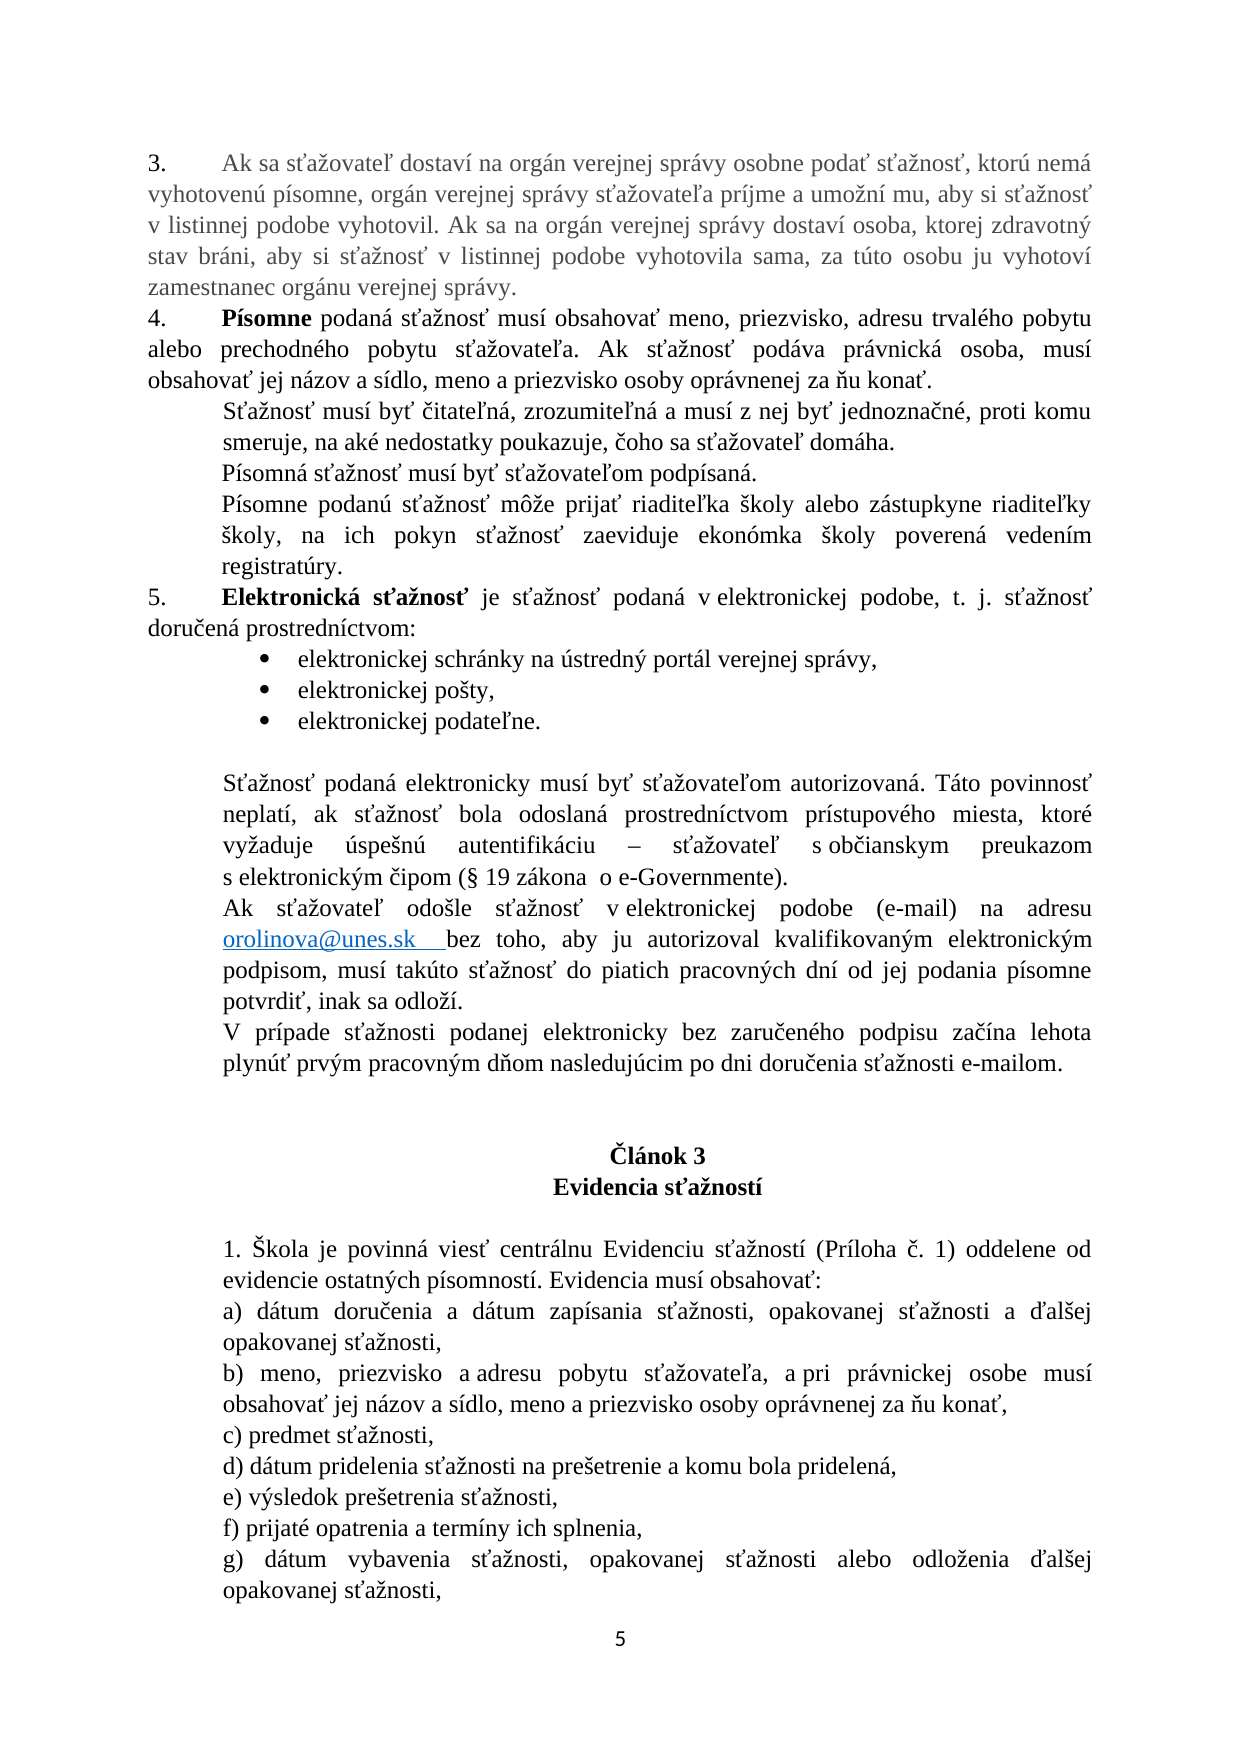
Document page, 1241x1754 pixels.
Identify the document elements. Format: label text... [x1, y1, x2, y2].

list Evidencia sťažností [223, 1172, 1093, 1201]
list d) dátum pridelenia sťažnosti na prešetrenie a komu bola pridelená, [223, 1451, 1093, 1480]
list e) výsledok prešetrenia sťažnosti, [223, 1482, 1093, 1511]
list b) meno, priezvisko a adresu pobytu sťažovateľa, a pri právnickej osobe musí obsahovať jej názov a sídlo, meno a priezvisko osoby oprávnenej za ňu konať, [223, 1358, 1093, 1418]
list Sťažnosť podaná elektronicky musí byť sťažovateľom autorizovaná. Táto povinnosť neplatí, ak sťažnosť bola odoslaná prostredníctvom prístupového miesta, ktoré vyžaduje úspešnú autentifikáciu – sťažovateľ s občianskym preukazom s elektronickým čipom (§ 19 zákona o e-Governmente). [223, 768, 1093, 890]
text Písomná sťažnosť musí byť sťažovateľom podpísaná. [148, 458, 1093, 487]
list Ak sa sťažovateľ dostaví na orgán verejnej správy osobne podať sťažnosť, ktorú nemá vyhotovenú písomne, orgán verejnej správy sťažovateľa príjme a umožní mu, aby si sťažnosť v listinnej podobe vyhotovil. Ak sa na orgán verejnej správy dostaví osoba, ktorej zdravotný stav bráni, aby si sťažnosť v listinnej podobe vyhotovila sama, za túto osobu ju vyhotoví zamestnanec orgánu verejnej správy. [148, 269, 1093, 301]
list Písomne podaná sťažnosť musí obsahovať meno, priezvisko, adresu trvalého pobytu alebo prechodného pobytu sťažovateľa. Ak sťažnosť podáva právnická osoba, musí obsahovať jej názov a sídlo, meno a priezvisko osoby oprávnenej za ňu konať. [148, 303, 1093, 394]
list g) dátum vybavenia sťažnosti, opakovanej sťažnosti alebo odloženia ďalšej opakovanej sťažnosti, [223, 1544, 1093, 1604]
list a) dátum doručenia a dátum zapísania sťažnosti, opakovanej sťažnosti a ďalšej opakovanej sťažnosti, [223, 1296, 1093, 1356]
list Elektronická sťažnosť je sťažnosť podaná v elektronickej podobe, t. j. sťažnosť doručená prostredníctvom: [148, 582, 1093, 642]
list elektronickej schránky na ústredný portál verejnej správy, [260, 644, 1093, 673]
list V prípade sťažnosti podanej elektronicky bez zaručeného podpisu začína lehota plynúť prvým pracovným dňom nasledujúcim po dni doručenia sťažnosti e-mailom. [223, 1017, 1093, 1077]
list f) prijaté opatrenia a termíny ich splnenia, [223, 1513, 1093, 1542]
list elektronickej pošty, [260, 675, 1093, 704]
list 1. Škola je povinná viesť centrálnu Evidenciu sťažností (Príloha č. 1) oddelene od evidencie ostatných písomností. Evidencia musí obsahovať: [223, 1234, 1093, 1294]
list Sťažnosť musí byť čitateľná, zrozumiteľná a musí z nej byť jednoznačné, proti komu smeruje, na aké nedostatky poukazuje, čoho sa sťažovateľ domáha. [223, 396, 1093, 456]
list c) predmet sťažnosti, [223, 1420, 1093, 1449]
text Písomne podanú sťažnosť môže prijať riaditeľka školy alebo zástupkyne riaditeľky školy, na ich pokyn sťažnosť zaeviduje ekonómka školy poverená vedením registratúry. [221, 489, 1093, 580]
list Článok 3 [223, 1141, 1093, 1170]
list Ak sťažovateľ odošle sťažnosť v elektronickej podobe (e-mail) na adresu orolinova@unes.sk bez toho, aby ju autorizoval kvalifikovaným elektronickým podpisom, musí takúto sťažnosť do piatich pracovných dní od jej podania písomne potvrdiť, inak sa odloží. [223, 893, 1093, 1014]
list Ak sa sťažovateľ dostaví na orgán verejnej správy osobne podať sťažnosť, ktorú nemá vyhotovenú písomne, orgán verejnej správy sťažovateľa príjme a umožní mu, aby si sťažnosť v listinnej podobe vyhotovil. Ak sa na orgán verejnej správy dostaví osoba, ktorej zdravotný stav bráni, aby si sťažnosť v listinnej podobe vyhotovila sama, za túto osobu ju vyhotoví zamestnanec orgánu verejnej správy. [148, 148, 1093, 179]
list elektronickej podateľne. [260, 706, 1093, 735]
